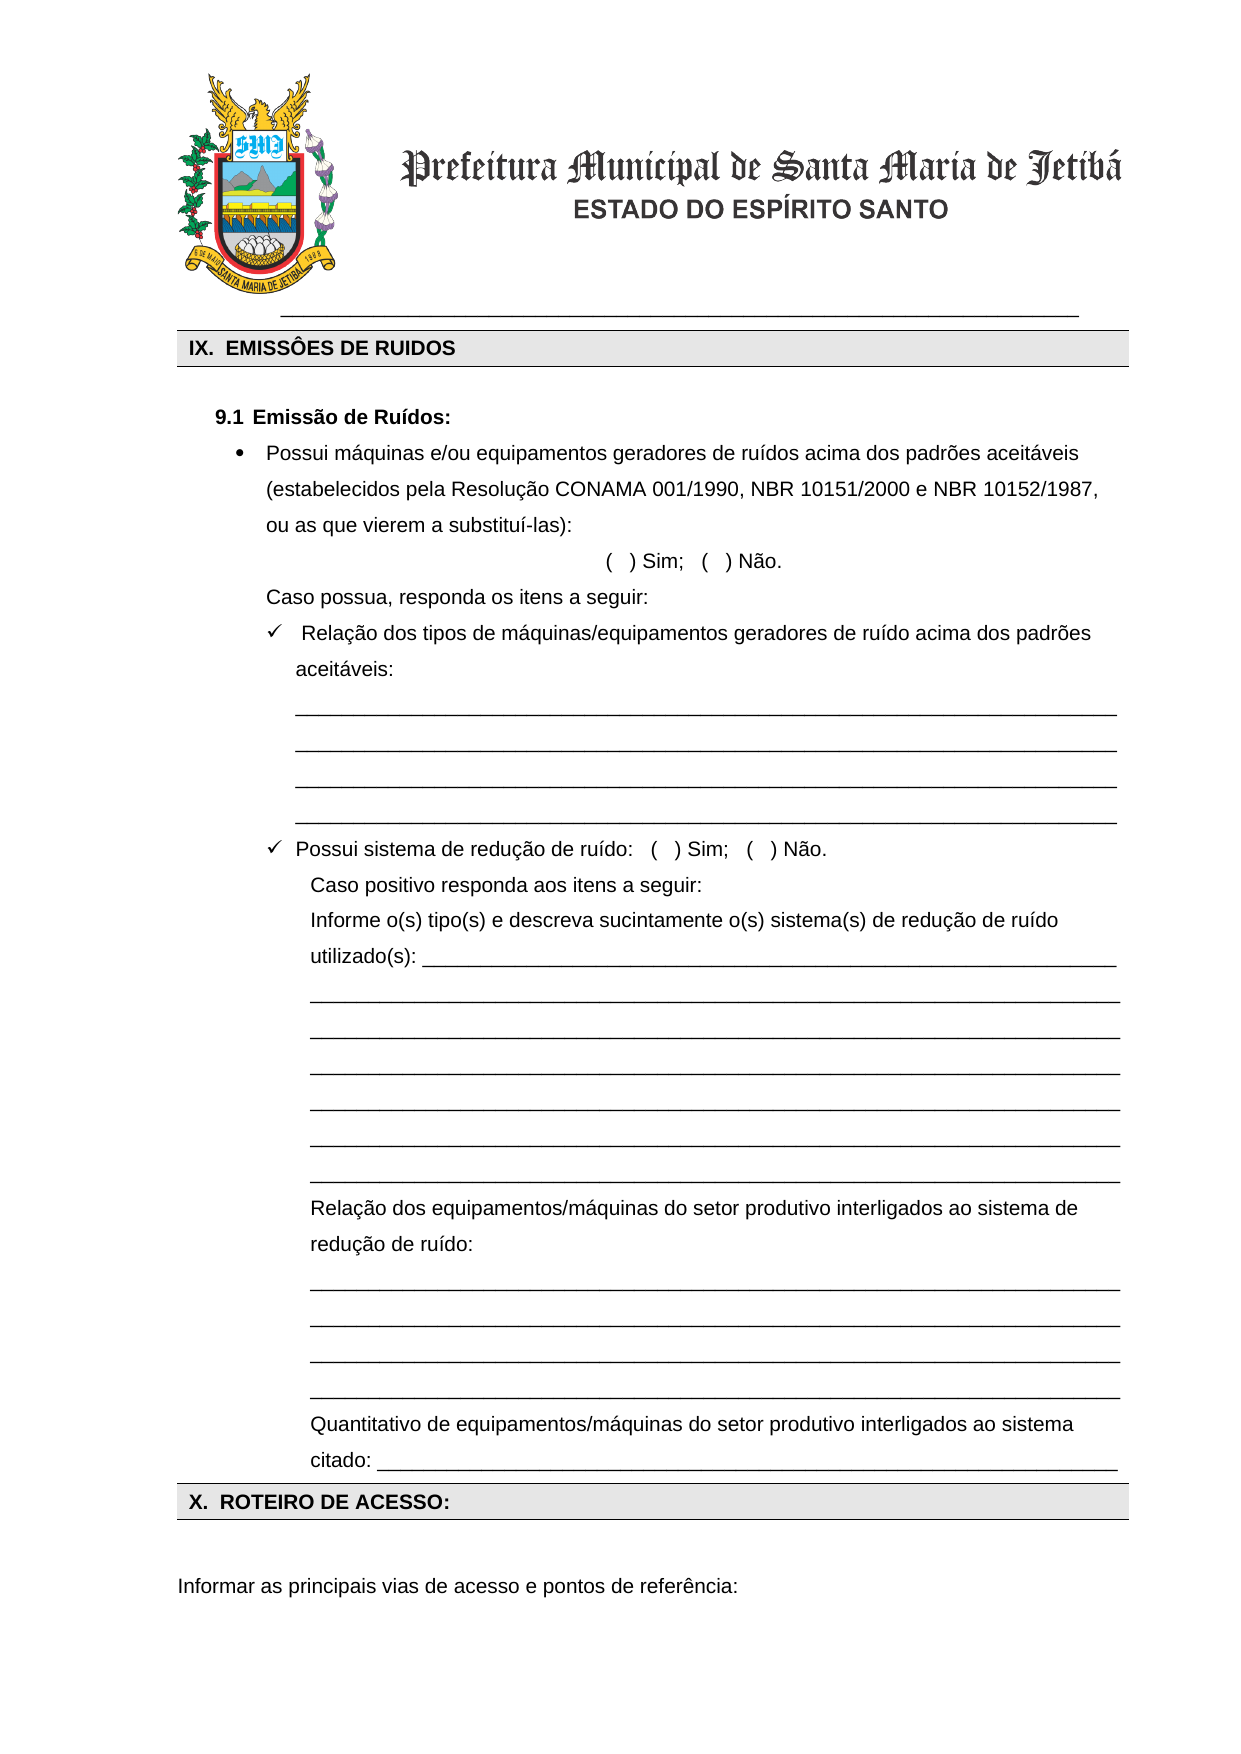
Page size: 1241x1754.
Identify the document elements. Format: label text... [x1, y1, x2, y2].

text Informar as principais vias de acesso e pontos de referência: [177, 1574, 1122, 1598]
list Emissão de Ruídos: [215, 405, 1122, 429]
picture [177, 73, 1122, 294]
table_header X. ROTEIRO DE ACESSO: [177, 1484, 1129, 1519]
list ________________________________________________________________________________________________________________________________________________________________________________________________________________________________________________________________________________________ [310, 1268, 1122, 1399]
list Relação dos equipamentos/máquinas do setor produtivo interligados ao sistema de redução de ruído: [310, 1196, 1122, 1256]
list Possui sistema de redução de ruído: ( ) Sim; ( ) Não. [266, 836, 1122, 860]
list Caso possua, responda os itens a seguir: [266, 585, 1122, 609]
list Informe o(s) tipo(s) e descreva sucintamente o(s) sistema(s) de redução de ruído utilizado(s): ____________________________________________________________ ____________________________________________________________________________________________________________________________________________________________________________________________________________________________________________________________________________________________________________________________________________________________________________________________________________________________________ [310, 908, 1122, 1184]
list Caso positivo responda aos itens a seguir: [310, 872, 1122, 896]
table_header IX. EMISSÔES DE RUIDOS [177, 331, 1129, 366]
list Quantitativo de equipamentos/máquinas do setor produtivo interligados ao sistema citado: ________________________________________________________________ [310, 1411, 1122, 1471]
list ( ) Sim; ( ) Não. [266, 549, 1122, 573]
list Relação dos tipos de máquinas/equipamentos geradores de ruído acima dos padrões aceitáveis: ____________________________________________________________________________________________________________________________________________________________________________________________________________________________________________________________________________________________ [266, 621, 1122, 824]
list Possui máquinas e/ou equipamentos geradores de ruídos acima dos padrões aceitáveis (estabelecidos pela Resolução CONAMA 001/1990, NBR 10151/2000 e NBR 10152/1987, ou as que vierem a substituí-las): [236, 441, 1122, 537]
